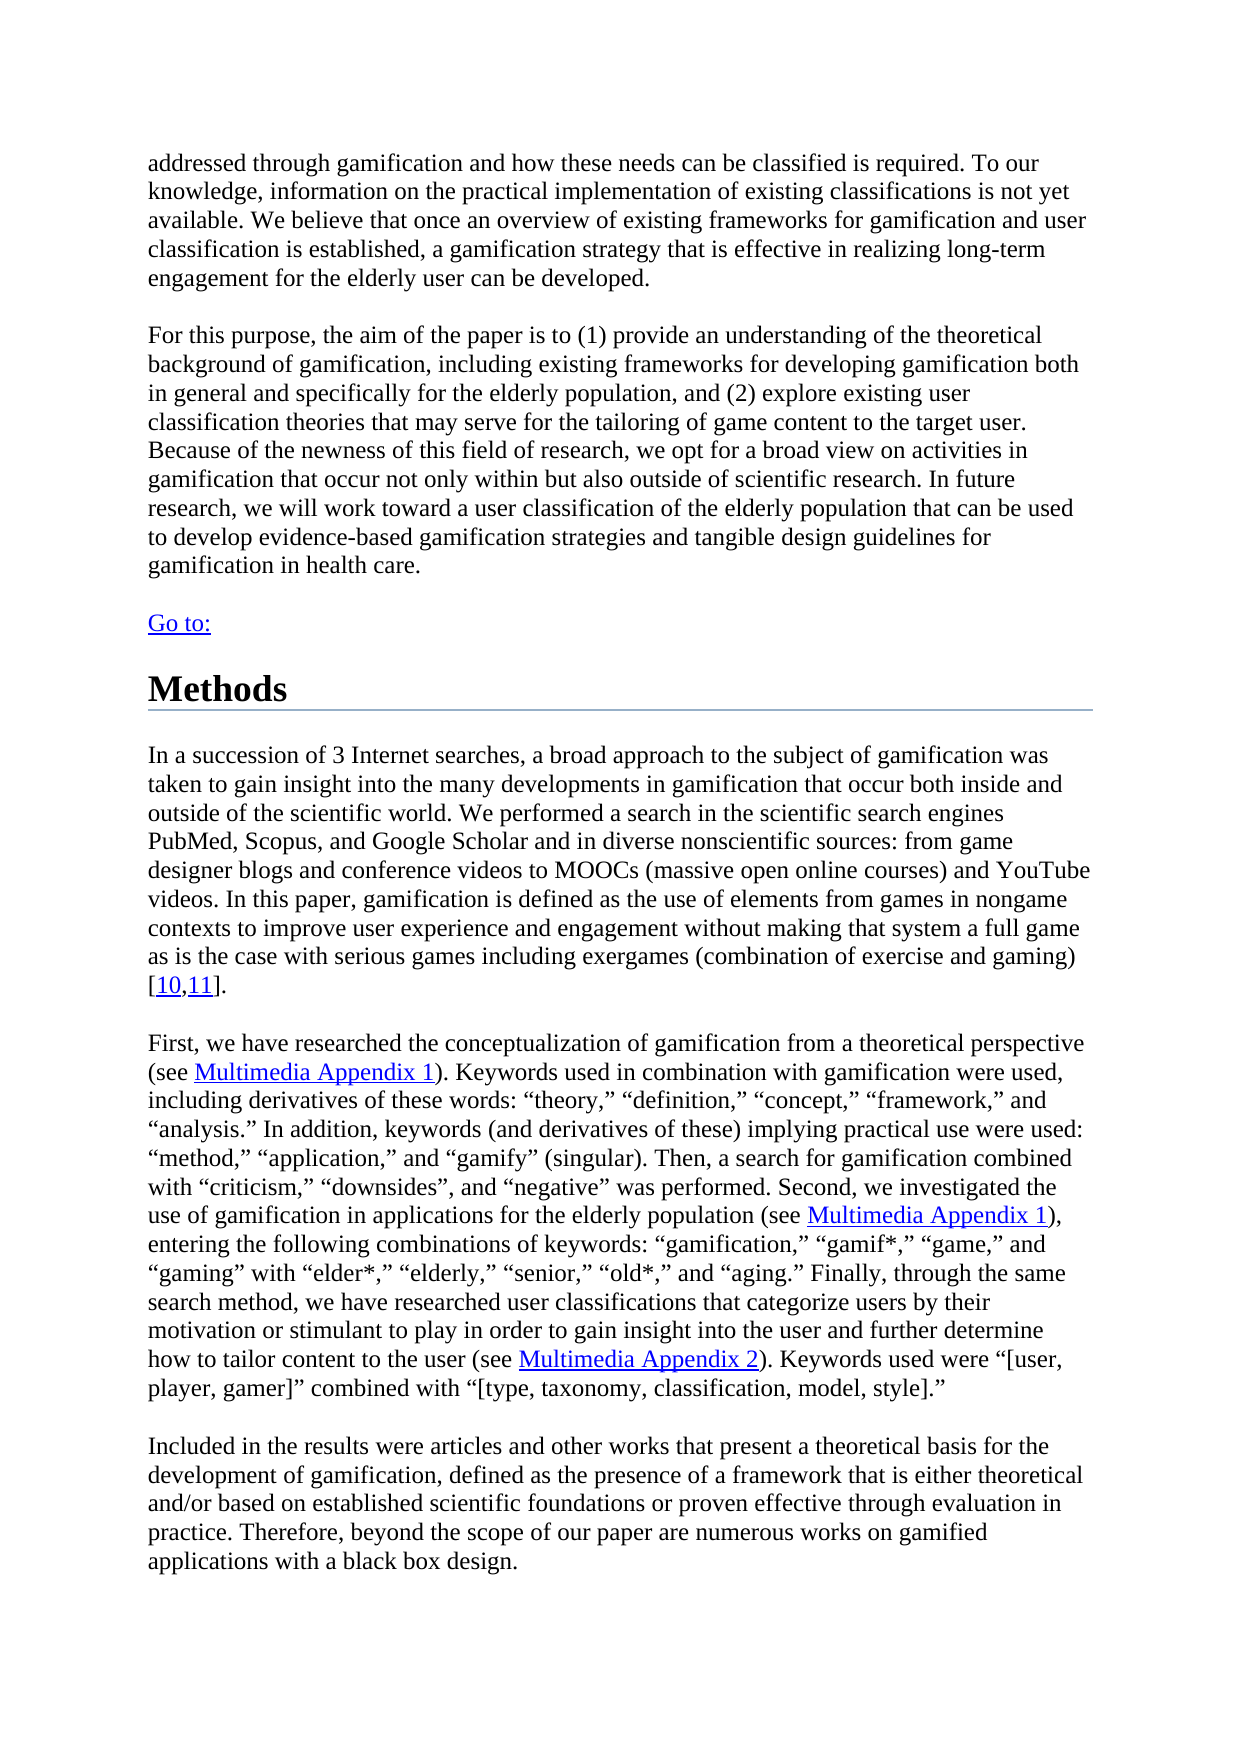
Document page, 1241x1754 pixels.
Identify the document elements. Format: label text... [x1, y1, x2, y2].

text Methods [148, 666, 1093, 709]
text Go to: [148, 608, 1093, 637]
text In a succession of 3 Internet searches, a broad approach to the subject of gamification was taken to gain insight into the many developments in gamification that occur both inside and outside of the scientific world. We performed a search in the scientific search engines PubMed, Scopus, and Google Scholar and in diverse nonscientific sources: from game designer blogs and conference videos to MOOCs (massive open online courses) and YouTube videos. In this paper, gamification is defined as the use of elements from games in nongame contexts to improve user experience and engagement without making that system a full game as is the case with serious games including exergames (combination of exercise and gaming) [10,11]. [148, 740, 1093, 999]
text For this purpose, the aim of the paper is to (1) provide an understanding of the theoretical background of gamification, including existing frameworks for developing gamification both in general and specifically for the elderly population, and (2) explore existing user classification theories that may serve for the tailoring of game content to the target user. Because of the newness of this field of research, we opt for a broad view on activities in gamification that occur not only within but also outside of scientific research. In future research, we will work toward a user classification of the elderly population that can be used to develop evidence-based gamification strategies and tangible design guidelines for gamification in health care. [148, 321, 1093, 579]
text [148, 148, 1093, 291]
text Included in the results were articles and other works that present a theoretical basis for the development of gamification, defined as the presence of a framework that is either theoretical and/or based on established scientific foundations or proven effective through evaluation in practice. Therefore, beyond the scope of our paper are numerous works on gamified applications with a black box design. [148, 1431, 1093, 1575]
text First, we have researched the conceptualization of gamification from a theoretical perspective (see Multimedia Appendix 1). Keywords used in combination with gamification were used, including derivatives of these words: “theory,” “definition,” “concept,” “framework,” and “analysis.” In addition, keywords (and derivatives of these) implying practical use were used: “method,” “application,” and “gamify” (singular). Then, a search for gamification combined with “criticism,” “downsides”, and “negative” was performed. Second, we investigated the use of gamification in applications for the elderly population (see Multimedia Appendix 1), entering the following combinations of keywords: “gamification,” “gamif*,” “game,” and “gaming” with “elder*,” “elderly,” “senior,” “old*,” and “aging.” Finally, through the same search method, we have researched user classifications that categorize users by their motivation or stimulant to play in order to gain insight into the user and further determine how to tailor content to the user (see Multimedia Appendix 2). Keywords used were “[user, player, gamer]” combined with “[type, taxonomy, classification, model, style].” [148, 1028, 1093, 1402]
